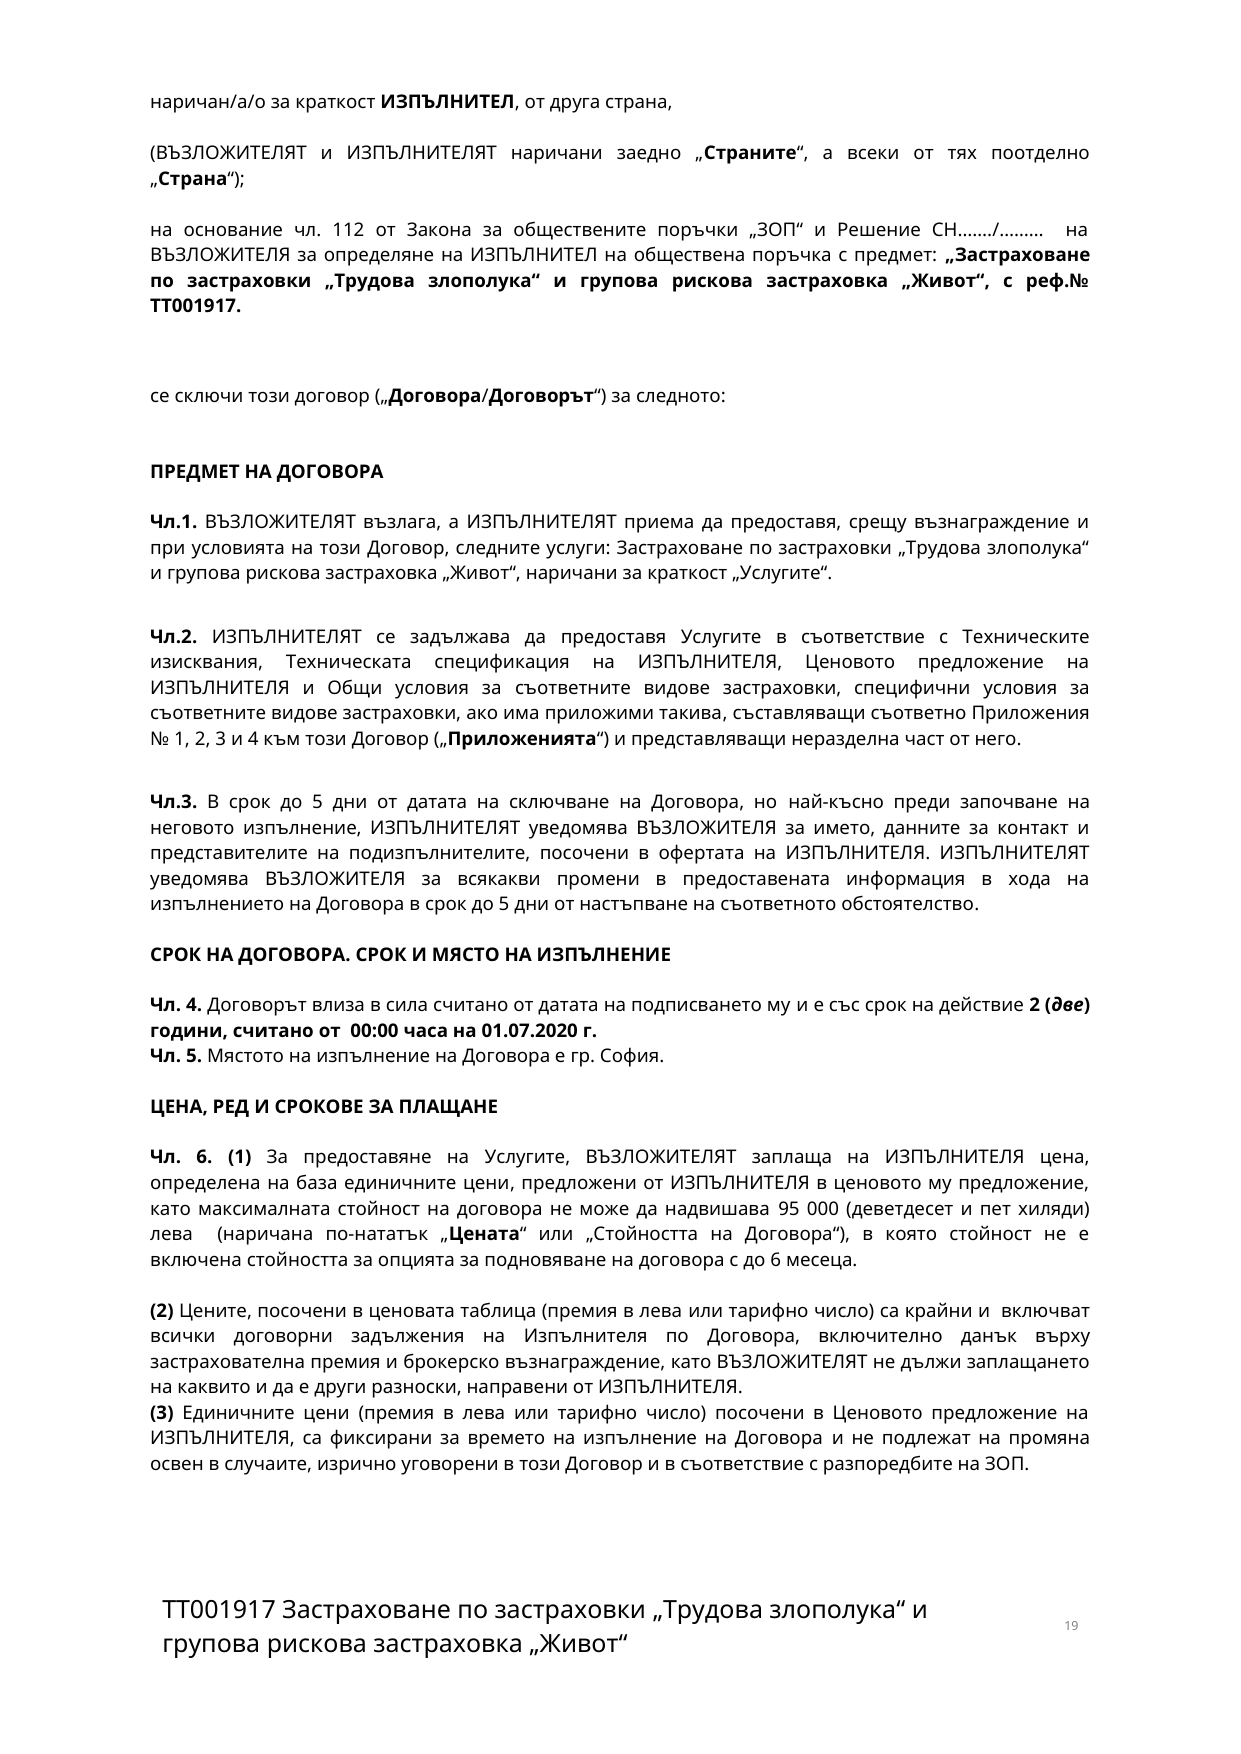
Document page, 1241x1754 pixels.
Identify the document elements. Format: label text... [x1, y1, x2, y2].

text Чл. 6. (1) За предоставяне на Услугите, ВЪЗЛОЖИТЕЛЯТ заплаща на ИЗПЪЛНИТЕЛЯ цена, определена на база единичните цени, предложени от ИЗПЪЛНИТЕЛЯ в ценовото му предложение, като максималната стойност на договора не може да надвишава 95 000 (деветдесет и пет хиляди) лева (наричана по-нататък „Цената“ или „Стойността на Договора“), в която стойност не е включена стойността за опцията за подновяване на договора с до 6 месеца. [150, 1144, 1090, 1271]
text (2) Цените, посочени в ценовата таблица (премия в лева или тарифно число) са крайни и включват всички договорни задължения на Изпълнителя по Договора, включително данък върху застрахователна премия и брокерско възнаграждение, като ВЪЗЛОЖИТЕЛЯТ не дължи заплащането на каквито и да е други разноски, направени от ИЗПЪЛНИТЕЛЯ. [150, 1297, 1090, 1399]
text СРОК НА ДОГОВОРА. СРОК И МЯСТО НА ИЗПЪЛНЕНИЕ [150, 941, 1090, 967]
text се сключи този договор („Договора/Договорът“) за следното: [150, 382, 1090, 407]
text Чл.2. ИЗПЪЛНИТЕЛЯТ се задължава да предоставя Услугите в съответствие с Техническите изисквания, Техническата спецификация на ИЗПЪЛНИТЕЛЯ, Ценовото предложение на ИЗПЪЛНИТЕЛЯ и Общи условия за съответните видове застраховки, специфични условия за съответните видове застраховки, ако има приложими такива, съставляващи съответно Приложения № 1, 2, 3 и 4 към този Договор („Приложенията“) и представляващи неразделна част от него. [150, 623, 1090, 751]
text Чл. 4. Договорът влиза в сила считано от датата на подписването му и е със срок на действие 2 (две) години, считано от 00:00 часа на 01.07.2020 г. [150, 992, 1090, 1043]
text Чл.3. В срок до 5 дни от датата на сключване на Договора, но най-късно преди започване на неговото изпълнение, ИЗПЪЛНИТЕЛЯТ уведомява ВЪЗЛОЖИТЕЛЯ за името, данните за контакт и представителите на подизпълнителите, посочени в офертата на ИЗПЪЛНИТЕЛЯ. ИЗПЪЛНИТЕЛЯТ уведомява ВЪЗЛОЖИТЕЛЯ за всякакви промени в предоставената информация в хода на изпълнението на Договора в срок до 5 дни от настъпване на съответното обстоятелство. [150, 789, 1090, 916]
text Чл. 5. Мястото на изпълнение на Договора е гр. София. [150, 1043, 1090, 1068]
text Чл.1. ВЪЗЛОЖИТЕЛЯТ възлага, а ИЗПЪЛНИТЕЛЯТ приема да предоставя, срещу възнаграждение и при условията на този Договор, следните услуги: Застраховане по застраховки „Трудова злополука“ и групова рискова застраховка „Живот“, наричани за краткост „Услугите“. [150, 508, 1090, 585]
text ЦЕНА, РЕД И СРОКОВЕ ЗА ПЛАЩАНЕ [150, 1093, 1090, 1119]
text (3) Единичните цени (премия в лева или тарифно число) посочени в Ценовото предложение на ИЗПЪЛНИТЕЛЯ, са фиксирани за времето на изпълнение на Договора и не подлежат на промяна освен в случаите, изрично уговорени в този Договор и в съответствие с разпоредбите на ЗОП. [150, 1399, 1090, 1476]
text (ВЪЗЛОЖИТЕЛЯТ и ИЗПЪЛНИТЕЛЯТ наричани заедно „Страните“, а всеки от тях поотделно „Страна“); [150, 140, 1090, 191]
text ПРЕДМЕТ НА ДОГОВОРА [150, 458, 1090, 483]
text наричан/а/о за краткост ИЗПЪЛНИТЕЛ, от друга страна, [150, 89, 1090, 114]
text на основание чл. 112 от Закона за обществените поръчки „ЗОП“ и Решение СН……./……… на ВЪЗЛОЖИТЕЛЯ за определяне на ИЗПЪЛНИТЕЛ на обществена поръчка с предмет: „Застраховане по застраховки „Трудова злополука“ и групова рискова застраховка „Живот“, с реф.№ ТТ001917. [150, 216, 1090, 318]
